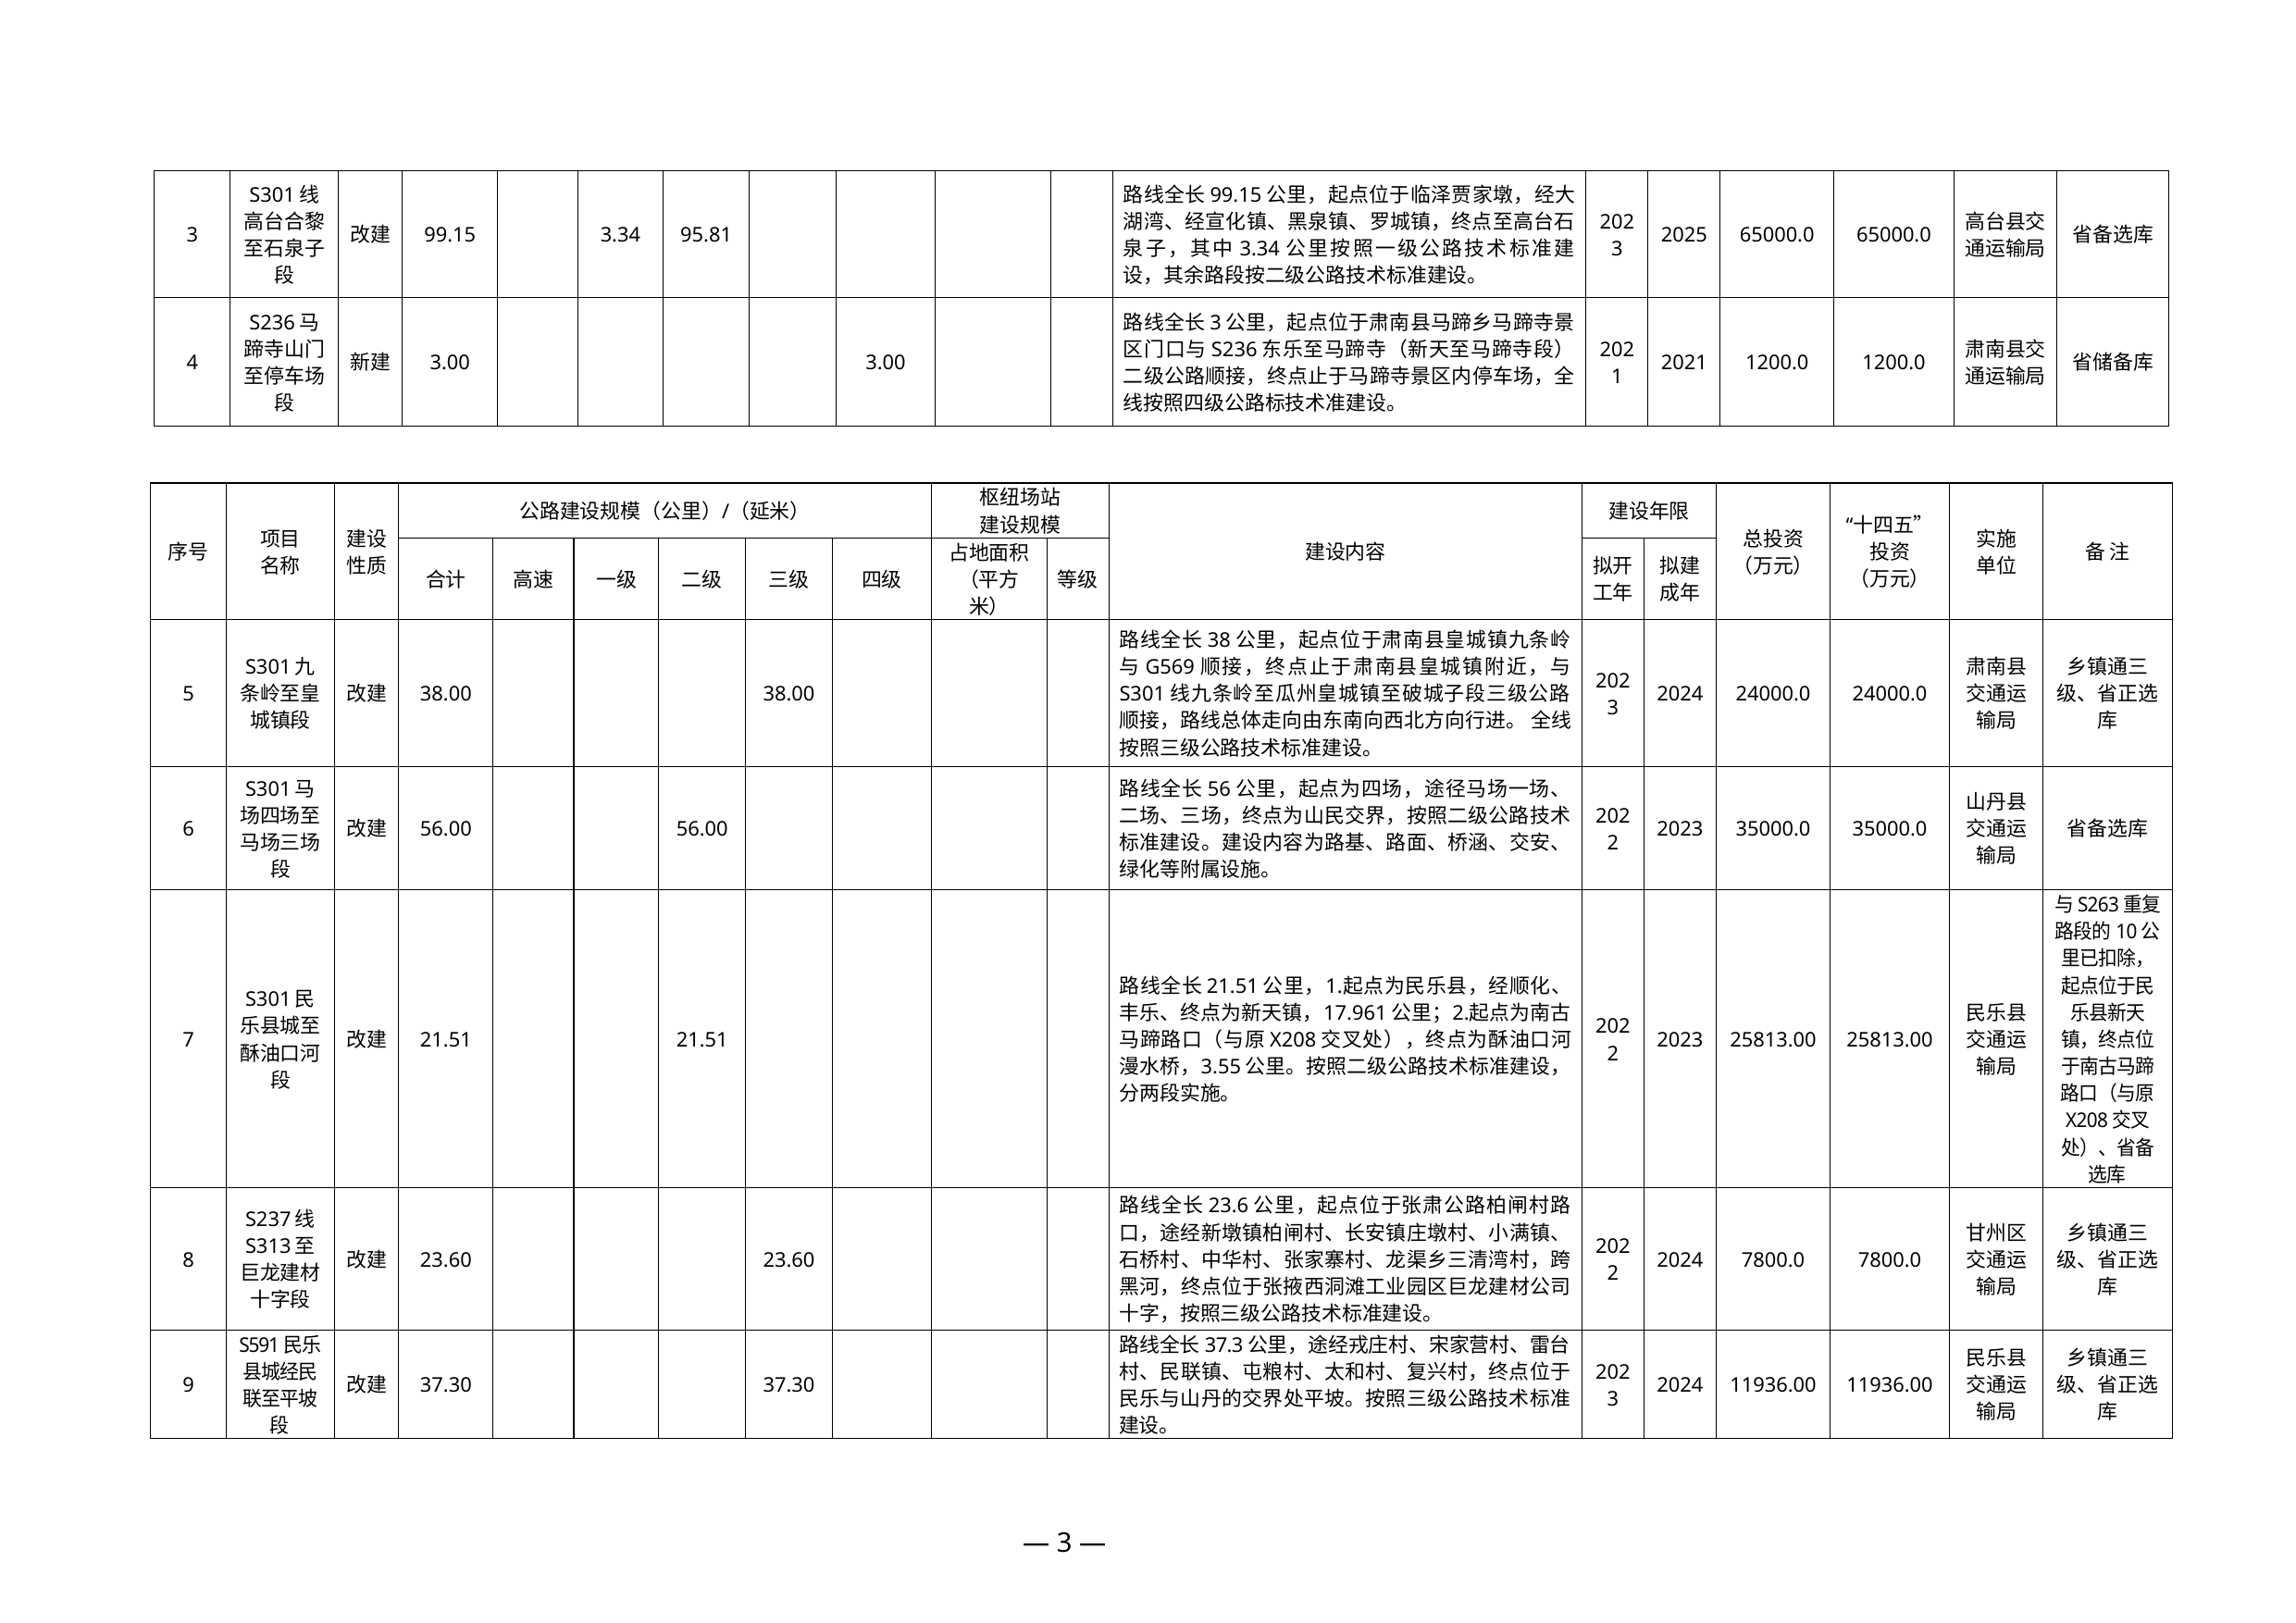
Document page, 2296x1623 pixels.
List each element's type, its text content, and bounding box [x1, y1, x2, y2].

table_cell 24000.0 [1831, 620, 1949, 766]
table_cell 1200.0 [1834, 298, 1954, 426]
table_cell 省备选库 [2057, 171, 2168, 297]
table_cell [746, 767, 832, 889]
table_header 序号 [151, 484, 226, 619]
table_cell 65000.0 [1834, 171, 1954, 297]
table_header 建设年限 [1582, 484, 1716, 538]
table_cell [575, 1188, 658, 1330]
table_cell S301九条岭至皇城镇段 [227, 620, 334, 766]
table_cell [936, 298, 1050, 426]
table_cell 25813.00 [1831, 890, 1949, 1187]
table_cell 合计 [399, 539, 492, 619]
table_cell 三级 [746, 539, 832, 619]
table_cell [746, 890, 832, 1187]
table_cell 2022 [1582, 767, 1644, 889]
table_cell 35000.0 [1831, 767, 1949, 889]
table_cell 民乐县交通运输局 [1950, 890, 2042, 1187]
table_cell 21.51 [399, 890, 492, 1187]
table_cell 2022 [1582, 890, 1644, 1187]
table_cell 3.34 [578, 171, 663, 297]
table_cell 2023 [1644, 767, 1716, 889]
table_header 项目 名称 [227, 484, 334, 619]
table_cell [575, 890, 658, 1187]
table_cell 35000.0 [1717, 767, 1830, 889]
table_cell [932, 620, 1047, 766]
table_cell 占地面积 （平方米） [932, 539, 1047, 619]
table_cell 65000.0 [1720, 171, 1833, 297]
table_cell S591民乐县城经民联至平坡段 [227, 1331, 334, 1438]
table_cell 高台县交通运输局 [1955, 171, 2056, 297]
table_cell S301线高台合黎至石泉子段 [230, 171, 338, 297]
table_cell [1048, 890, 1109, 1187]
table_cell 2023 [1586, 171, 1647, 297]
table_cell [493, 1188, 573, 1330]
table_cell [932, 890, 1047, 1187]
table_cell 拟开 工年 [1582, 539, 1644, 619]
table_cell 24000.0 [1717, 620, 1830, 766]
table_cell [1048, 1331, 1109, 1438]
table_header 备 注 [2043, 484, 2172, 619]
table_cell 省储备库 [2057, 298, 2168, 426]
table_cell 2024 [1644, 620, 1716, 766]
table_cell 2021 [1648, 298, 1719, 426]
table_header 总投资 （万元） [1717, 484, 1830, 619]
table_cell S236马蹄寺山门至停车场段 [230, 298, 338, 426]
table_header 建设内容 [1110, 484, 1582, 619]
table_cell 5 [151, 620, 226, 766]
table_cell 7800.0 [1717, 1188, 1830, 1330]
table_header 实施 单位 [1950, 484, 2042, 619]
table_cell 民乐县交通运输局 [1950, 1331, 2042, 1438]
table_cell [833, 890, 931, 1187]
table_cell [664, 298, 749, 426]
table_cell 2025 [1648, 171, 1719, 297]
table_cell 肃南县交通运输局 [1950, 620, 2042, 766]
table_cell [578, 298, 663, 426]
table_cell 改建 [335, 890, 398, 1187]
table_cell 与S263重复路段的10公里已扣除，起点位于民乐县新天镇，终点位于南古马蹄路口（与原X208交叉处）、省备选库 [2043, 890, 2172, 1187]
table_cell [1048, 620, 1109, 766]
table_cell 2021 [1586, 298, 1647, 426]
table_cell 改建 [335, 620, 398, 766]
table_header “十四五”投资 （万元） [1831, 484, 1949, 619]
table_cell [1051, 171, 1112, 297]
table_cell 四级 [833, 539, 931, 619]
table_cell 2024 [1644, 1188, 1716, 1330]
table_cell 95.81 [664, 171, 749, 297]
table_cell 路线全长37.3公里，途经戎庄村、宋家营村、雷台村、民联镇、屯粮村、太和村、复兴村，终点位于民乐与山丹的交界处平坡。按照三级公路技术标准建设。 [1110, 1331, 1582, 1438]
table_cell 省备选库 [2043, 767, 2172, 889]
table_cell 路线全长99.15公里，起点位于临泽贾家墩，经大湖湾、经宣化镇、黑泉镇、罗城镇，终点至高台石泉子，其中3.34公里按照一级公路技术标准建设，其余路段按二级公路技术标准建设。 [1113, 171, 1585, 297]
table_cell 路线全长38公里，起点位于肃南县皇城镇九条岭与G569顺接，终点止于肃南县皇城镇附近，与S301线九条岭至瓜州皇城镇至破城子段三级公路顺接，路线总体走向由东南向西北方向行进。 全线按照三级公路技术标准建设。 [1110, 620, 1582, 766]
table_cell 99.15 [403, 171, 497, 297]
table_cell S237线S313至巨龙建材十字段 [227, 1188, 334, 1330]
table_cell 乡镇通三级、省正选库 [2043, 1331, 2172, 1438]
table_cell 56.00 [659, 767, 745, 889]
table_cell 21.51 [659, 890, 745, 1187]
table_cell 9 [151, 1331, 226, 1438]
table_cell 拟建 成年 [1644, 539, 1716, 619]
table_header 公路建设规模（公里）/（延米） [399, 484, 931, 538]
table_cell 38.00 [746, 620, 832, 766]
table_cell 甘州区交通运输局 [1950, 1188, 2042, 1330]
table_cell [750, 171, 836, 297]
table_cell 37.30 [399, 1331, 492, 1438]
table_cell [833, 767, 931, 889]
table_cell [936, 171, 1050, 297]
table_cell 改建 [335, 1331, 398, 1438]
table_cell 25813.00 [1717, 890, 1830, 1187]
table_cell 路线全长3公里，起点位于肃南县马蹄乡马蹄寺景区门口与S236东乐至马蹄寺（新天至马蹄寺段）二级公路顺接，终点止于马蹄寺景区内停车场，全线按照四级公路标技术准建设。 [1113, 298, 1585, 426]
table_cell [1051, 298, 1112, 426]
table_cell [1048, 1188, 1109, 1330]
table_cell [659, 1331, 745, 1438]
table_cell 37.30 [746, 1331, 832, 1438]
table_header 枢纽场站 建设规模 [932, 484, 1109, 538]
table_cell 2024 [1644, 1331, 1716, 1438]
table_cell 一级 [575, 539, 658, 619]
table_cell 3.00 [837, 298, 935, 426]
table_cell S301马场四场至马场三场段 [227, 767, 334, 889]
table_cell 乡镇通三级、省正选库 [2043, 1188, 2172, 1330]
table_cell [932, 1331, 1047, 1438]
table_cell 7800.0 [1831, 1188, 1949, 1330]
table_cell [493, 620, 573, 766]
table_cell 2022 [1582, 1188, 1644, 1330]
table_cell 改建 [335, 1188, 398, 1330]
table_cell [493, 890, 573, 1187]
table_cell [493, 767, 573, 889]
table_cell 肃南县交通运输局 [1955, 298, 2056, 426]
table_cell 2023 [1582, 620, 1644, 766]
table_cell S301民乐县城至酥油口河段 [227, 890, 334, 1187]
table_cell 乡镇通三级、省正选库 [2043, 620, 2172, 766]
table_cell [833, 620, 931, 766]
table_cell 等级 [1048, 539, 1109, 619]
table_cell 11936.00 [1717, 1331, 1830, 1438]
table_cell 7 [151, 890, 226, 1187]
table_cell [493, 1331, 573, 1438]
table_cell 路线全长21.51公里，1.起点为民乐县，经顺化、丰乐、终点为新天镇，17.961公里；2.起点为南古马蹄路口（与原X208交叉处），终点为酥油口河漫水桥，3.55公里。按照二级公路技术标准建设，分两段实施。 [1110, 890, 1582, 1187]
table_cell 改建 [339, 171, 402, 297]
table_cell 4 [155, 298, 230, 426]
table_cell 2023 [1582, 1331, 1644, 1438]
table_cell [659, 1188, 745, 1330]
table_cell 8 [151, 1188, 226, 1330]
table_cell 3.00 [403, 298, 497, 426]
table_cell 11936.00 [1831, 1331, 1949, 1438]
table_cell 新建 [339, 298, 402, 426]
table_cell 改建 [335, 767, 398, 889]
table_cell [659, 620, 745, 766]
table_cell 56.00 [399, 767, 492, 889]
table_cell [932, 1188, 1047, 1330]
table_cell 38.00 [399, 620, 492, 766]
table_cell 路线全长23.6公里，起点位于张肃公路柏闸村路口，途经新墩镇柏闸村、长安镇庄墩村、小满镇、石桥村、中华村、张家寨村、龙渠乡三清湾村，跨黑河，终点位于张掖西洞滩工业园区巨龙建材公司十字，按照三级公路技术标准建设。 [1110, 1188, 1582, 1330]
table_cell [498, 171, 577, 297]
table_cell [833, 1331, 931, 1438]
table_cell [932, 767, 1047, 889]
table_cell 3 [155, 171, 230, 297]
table_cell 高速 [493, 539, 573, 619]
table_cell [498, 298, 577, 426]
table_cell 山丹县交通运输局 [1950, 767, 2042, 889]
table_cell 6 [151, 767, 226, 889]
table_cell [1048, 767, 1109, 889]
table_cell 路线全长56公里，起点为四场，途径马场一场、二场、三场，终点为山民交界，按照二级公路技术标准建设。建设内容为路基、路面、桥涵、交安、绿化等附属设施。 [1110, 767, 1582, 889]
table_cell [837, 171, 935, 297]
table_cell 2023 [1644, 890, 1716, 1187]
table_cell 二级 [659, 539, 745, 619]
table_cell 23.60 [746, 1188, 832, 1330]
table_cell 23.60 [399, 1188, 492, 1330]
table_cell [575, 620, 658, 766]
table_cell 1200.0 [1720, 298, 1833, 426]
table_cell [575, 767, 658, 889]
table_cell [750, 298, 836, 426]
table_header 建设 性质 [335, 484, 398, 619]
table_cell [575, 1331, 658, 1438]
table_cell [833, 1188, 931, 1330]
